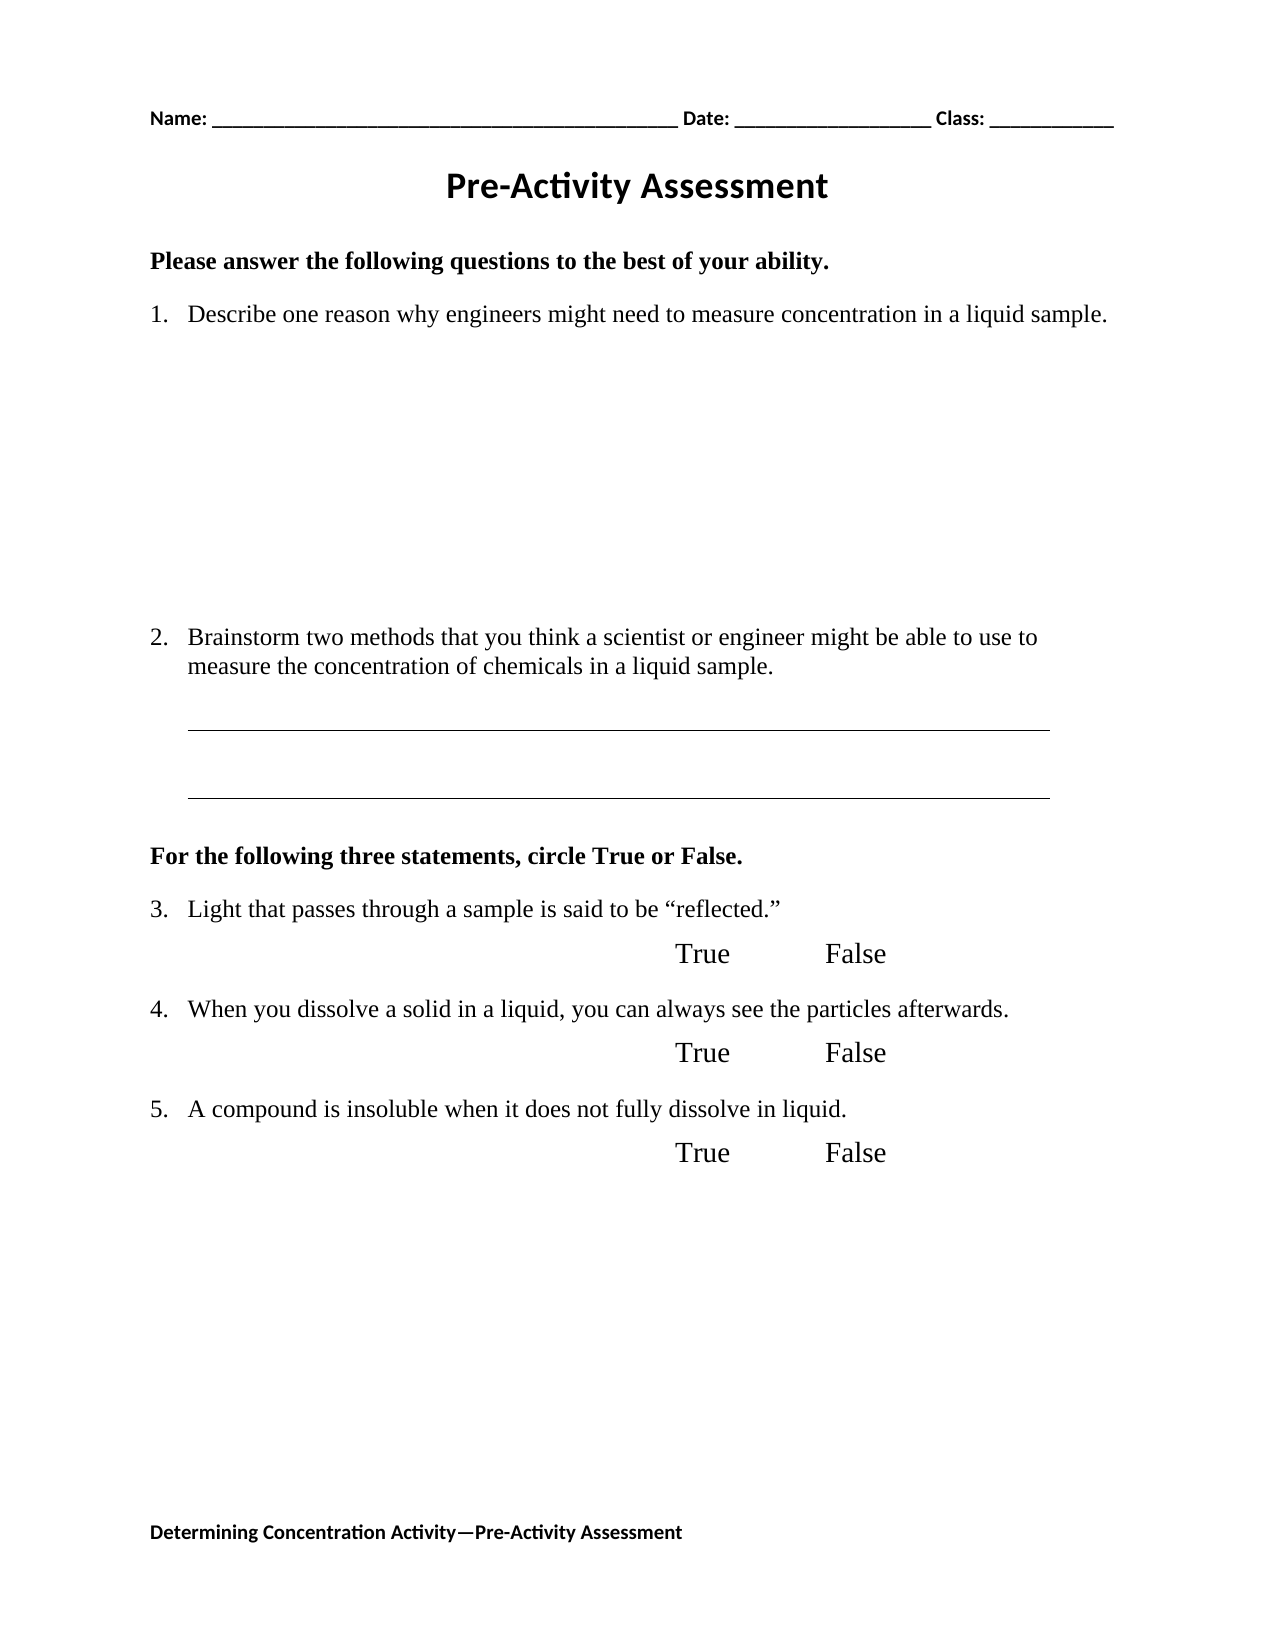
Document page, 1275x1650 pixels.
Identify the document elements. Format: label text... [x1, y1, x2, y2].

text True False [150, 936, 1125, 969]
text True False [150, 1036, 1125, 1069]
list Light that passes through a sample is said to be “reflected.” [150, 894, 1125, 923]
text True False [150, 1135, 1125, 1169]
text Please answer the following questions to the best of your ability. [150, 246, 1125, 274]
list Brainstorm two methods that you think a scientist or engineer might be able to use to measure the concentration of chemicals in a liquid sample. [150, 622, 1125, 679]
list Describe one reason why engineers might need to measure concentration in a liquid sample. [150, 299, 1125, 328]
list A compound is insoluble when it does not fully dissolve in liquid. [150, 1094, 1125, 1123]
text For the following three statements, circle True or False. [150, 841, 1125, 869]
text Pre-Activity Assessment [150, 162, 1125, 208]
list When you dissolve a solid in a liquid, you can always see the particles afterwards. [150, 994, 1125, 1023]
